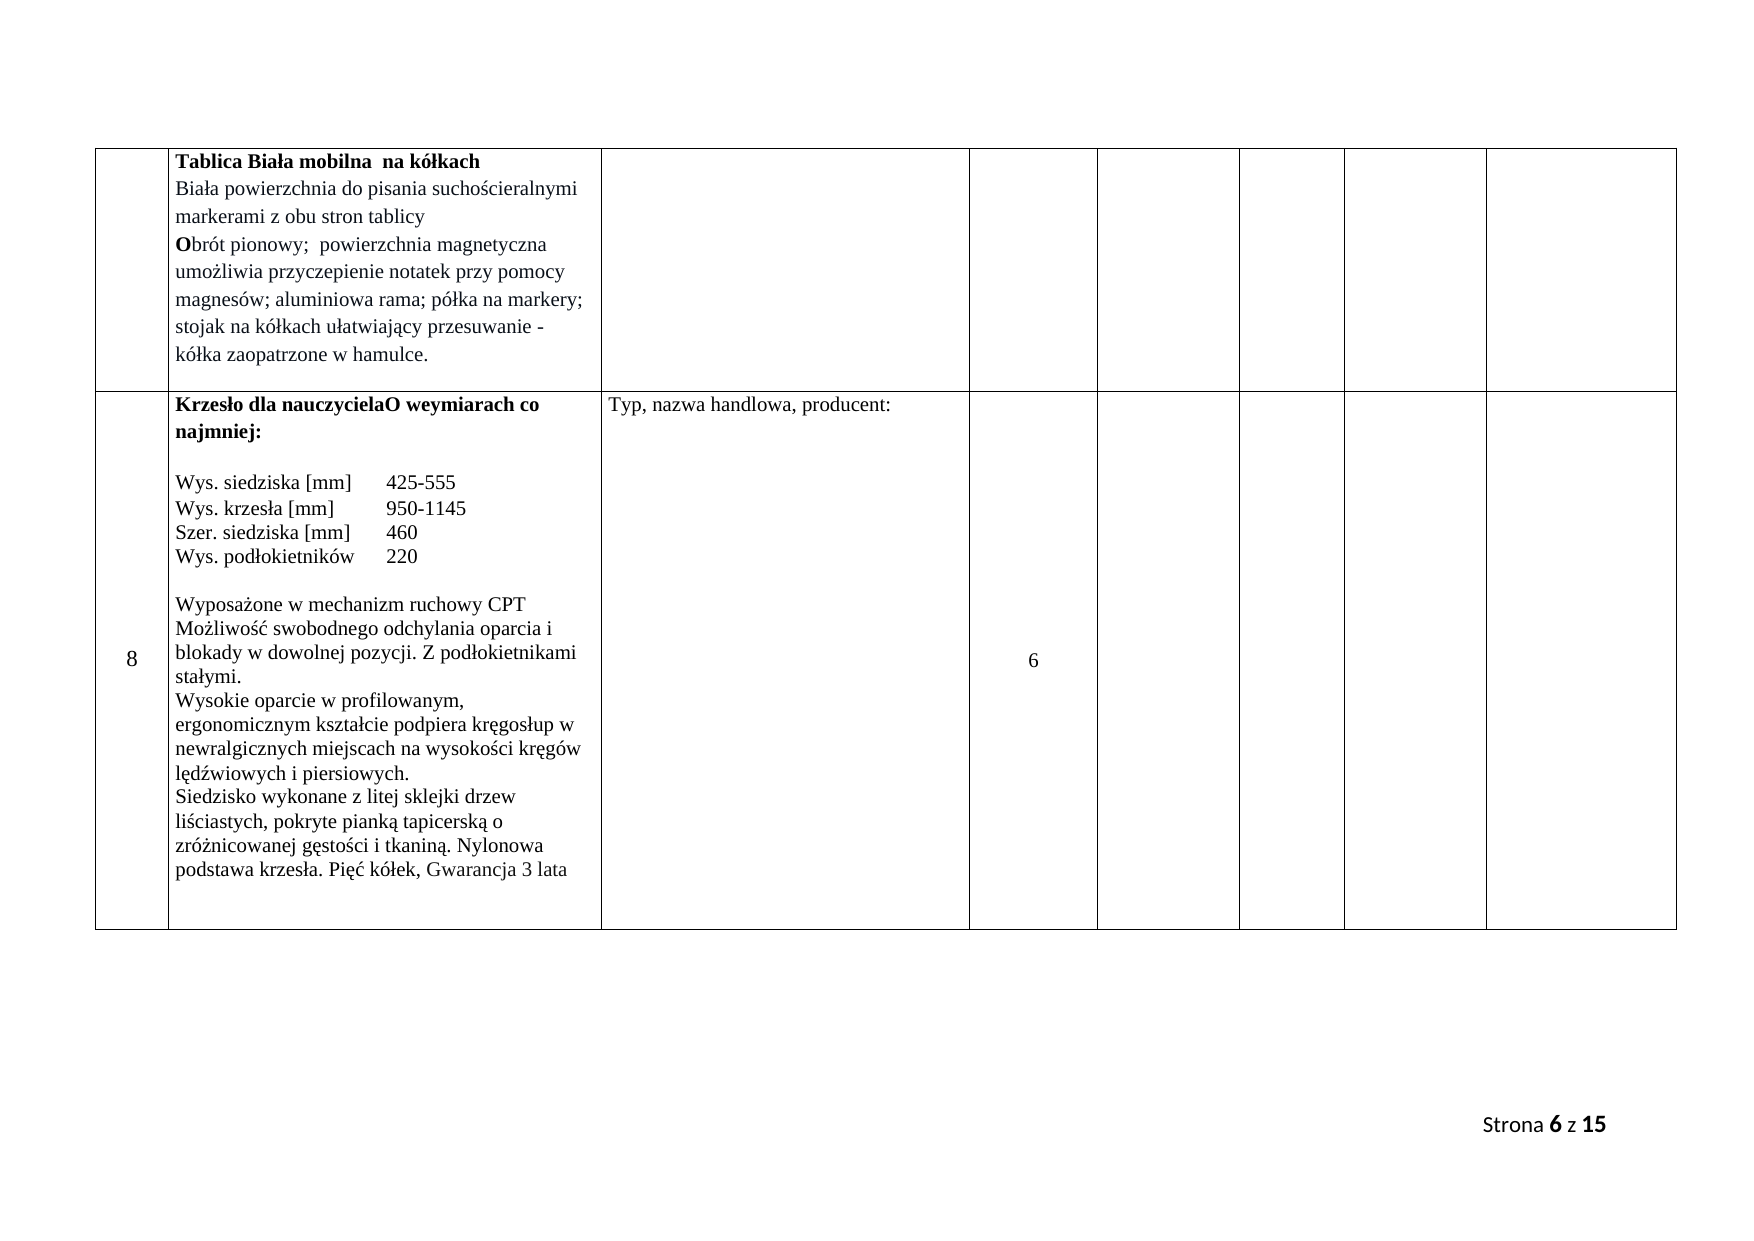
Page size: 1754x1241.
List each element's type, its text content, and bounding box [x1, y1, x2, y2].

table_cell 7 [96, 149, 168, 391]
table_cell [1098, 392, 1239, 929]
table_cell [602, 149, 969, 391]
table_cell Typ, nazwa handlowa, producent: [602, 392, 969, 929]
table_cell Krzesło dla nauczycielaO weymiarach co najmniej: Wyposażone w mechanizm ruchowy CPT Możliwość swobodnego odchylania oparcia i blokady w dowolnej pozycji. Z podłokietnikami stałymi. Wysokie oparcie w profilowanym, ergonomicznym kształcie podpiera kręgosłup w newralgicznych miejscach na wysokości kręgów lędźwiowych i piersiowych. Siedzisko wykonane z litej sklejki drzew liściastych, pokryte pianką tapicerską o zróżnicowanej gęstości i tkaniną. Nylonowa podstawa krzesła. Pięć kółek, Gwarancja 3 lata [169, 392, 601, 929]
table_cell [1487, 392, 1676, 929]
table_cell 2 [970, 149, 1097, 391]
table_cell [1345, 149, 1486, 391]
table_cell [1345, 392, 1486, 929]
table_cell [1240, 149, 1344, 391]
table_cell 6 [970, 392, 1097, 929]
table_cell 8 [96, 392, 168, 929]
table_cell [169, 149, 601, 391]
table_cell [1098, 149, 1239, 391]
table_cell [1487, 149, 1676, 391]
table_cell [1240, 392, 1344, 929]
